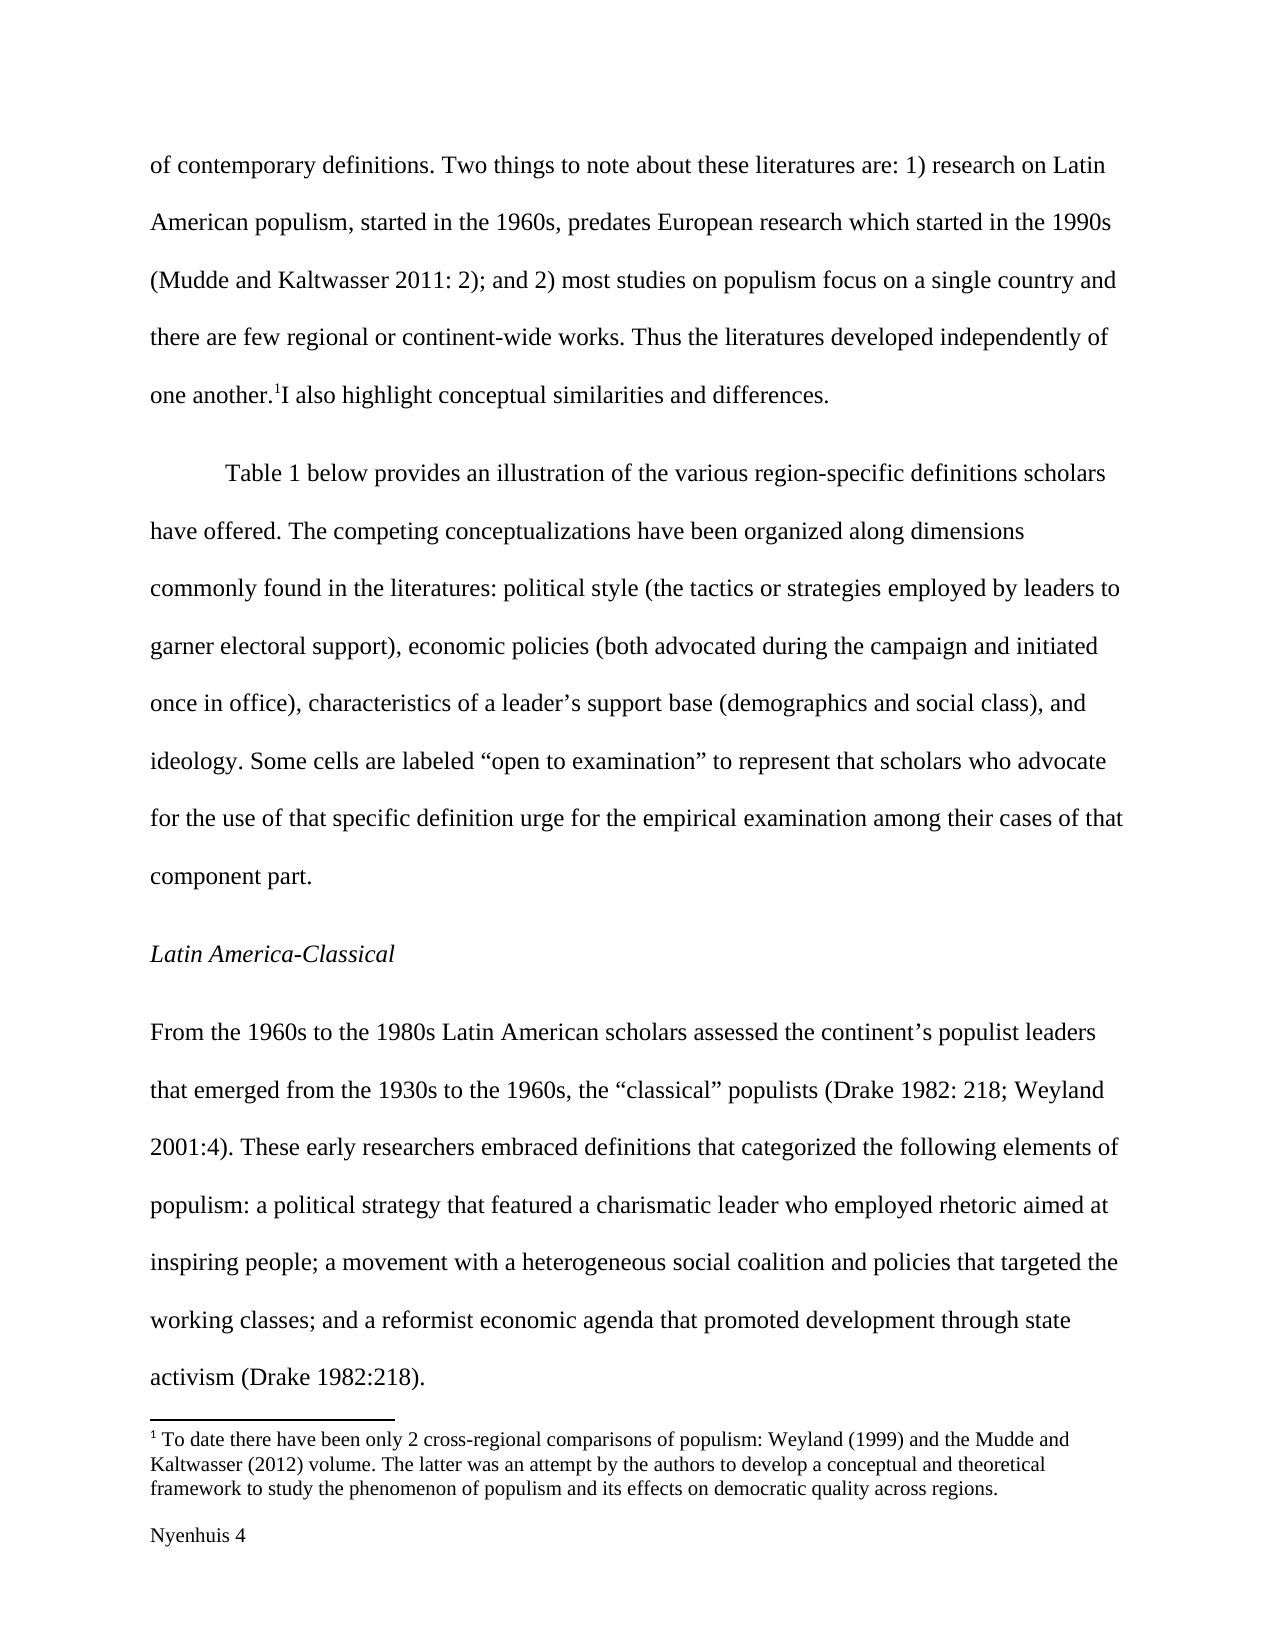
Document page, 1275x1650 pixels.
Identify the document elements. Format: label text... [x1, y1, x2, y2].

text From the 1960s to the 1980s Latin American scholars assessed the continent’s populist leaders that emerged from the 1930s to the 1960s, the “classical” populists (Drake 1982: 218; Weyland 2001:4). These early researchers embraced definitions that categorized the following elements of populism: a political strategy that featured a charismatic leader who employed rhetoric aimed at inspiring people; a movement with a heterogeneous social coalition and policies that targeted the working classes; and a reformist economic agenda that promoted development through state activism (Drake 1982:218). [150, 1017, 1125, 1391]
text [150, 150, 1125, 409]
text Latin America-Classical [150, 939, 1125, 968]
text Table 1 below provides an illustration of the various region-specific definitions scholars have offered. The competing conceptualizations have been organized along dimensions commonly found in the literatures: political style (the tactics or strategies employed by leaders to garner electoral support), economic policies (both advocated during the campaign and initiated once in office), characteristics of a leader’s support base (demographics and social class), and ideology. Some cells are labeled “open to examination” to represent that scholars who advocate for the use of that specific definition urge for the empirical examination among their cases of that component part. [150, 458, 1125, 889]
